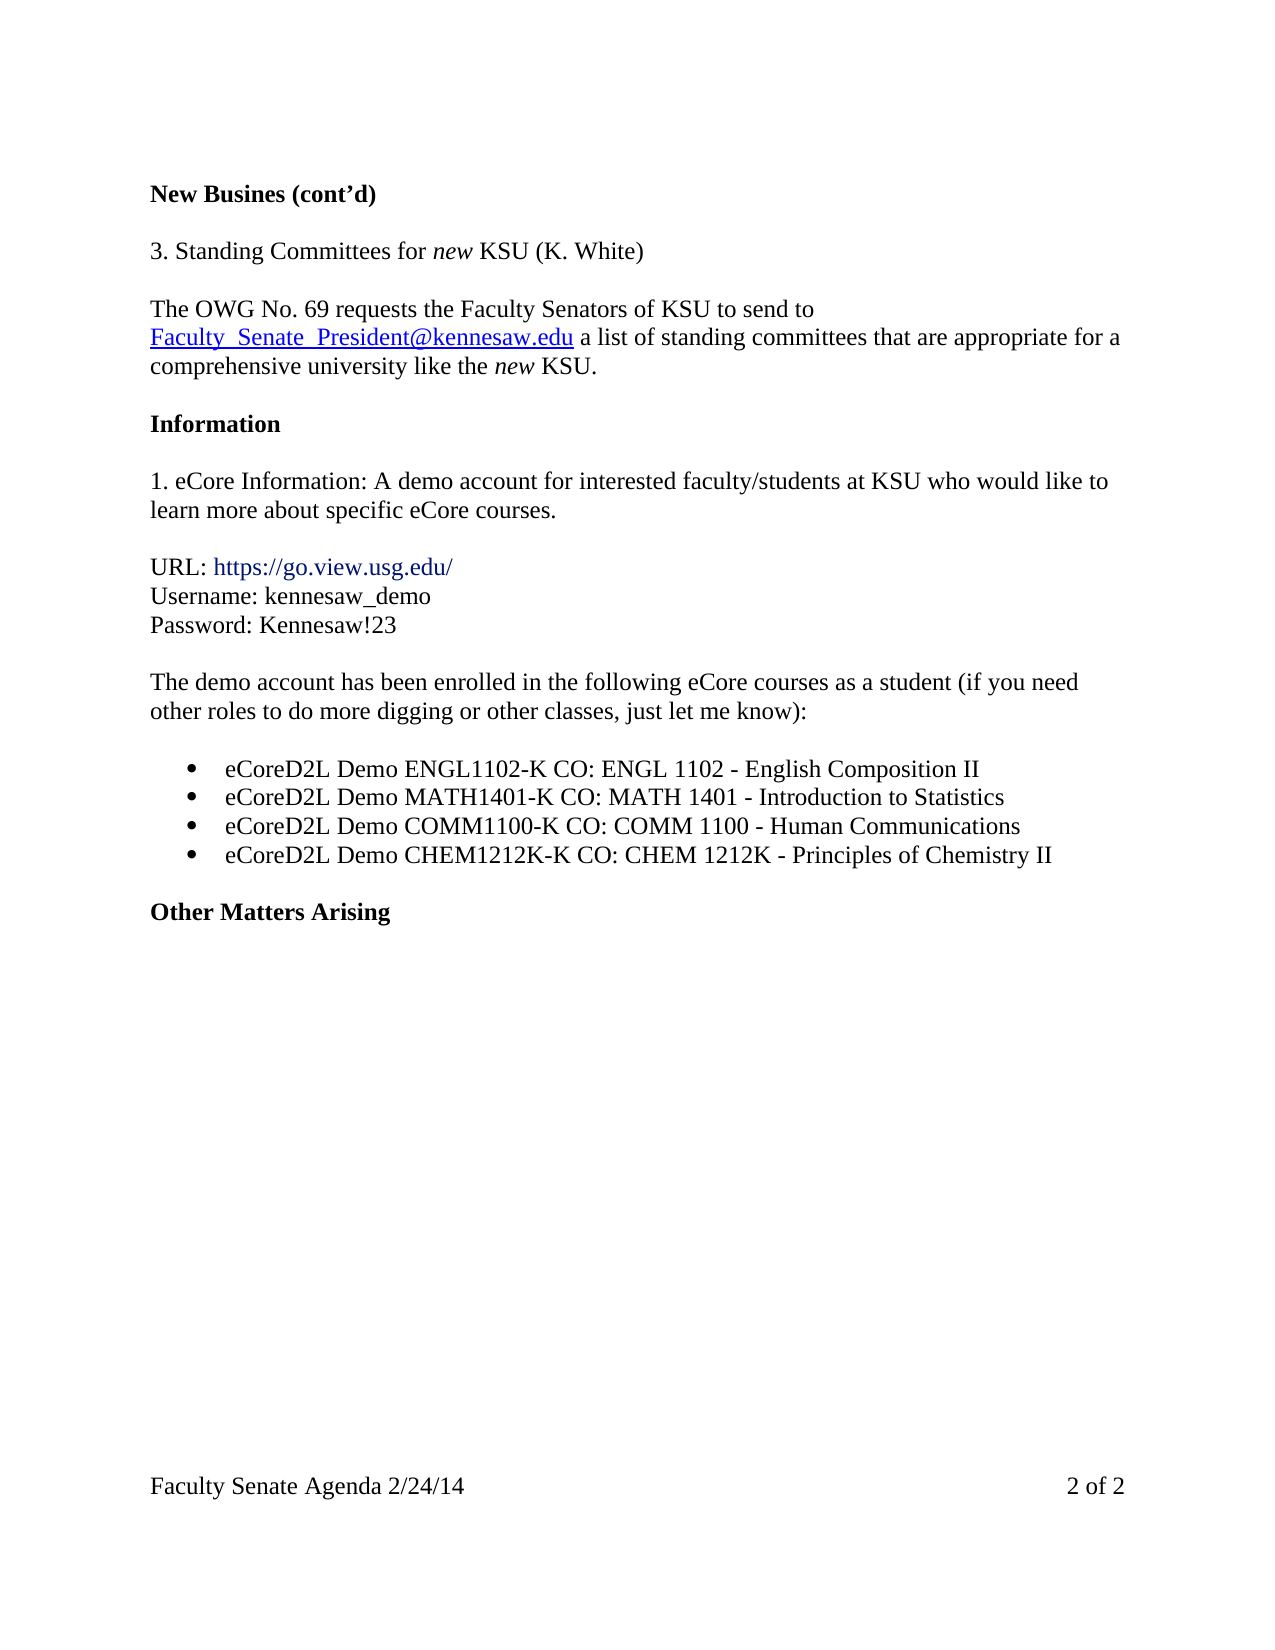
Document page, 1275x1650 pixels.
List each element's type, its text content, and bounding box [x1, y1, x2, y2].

text Password: Kennesaw!23 [150, 610, 1125, 639]
text Username: kennesaw_demo [150, 581, 1125, 610]
text Other Matters Arising [150, 897, 1125, 926]
text 1. eCore Information: A demo account for interested faculty/students at KSU who would like to learn more about specific eCore courses. [150, 466, 1125, 524]
text The OWG No. 69 requests the Faculty Senators of KSU to send to Faculty_Senate_President@kennesaw.edu a list of standing committees that are appropriate for a comprehensive university like the new KSU. [150, 294, 1125, 380]
list eCoreD2L Demo ENGL1102-K CO: ENGL 1102 - English Composition II [187, 754, 1125, 782]
list eCoreD2L Demo MATH1401-K CO: MATH 1401 - Introduction to Statistics [187, 782, 1125, 811]
text New Busines (cont’d) [150, 179, 1125, 207]
list eCoreD2L Demo COMM1100-K CO: COMM 1100 - Human Communications [187, 811, 1125, 840]
text URL: https://go.view.usg.edu/ [150, 552, 1125, 581]
text The demo account has been enrolled in the following eCore courses as a student (if you need other roles to do more digging or other classes, just let me know): [150, 667, 1125, 725]
text 3. Standing Committees for new KSU (K. White) [150, 236, 1125, 265]
list eCoreD2L Demo CHEM1212K-K CO: CHEM 1212K - Principles of Chemistry II [187, 840, 1125, 869]
text Information [150, 409, 1125, 437]
